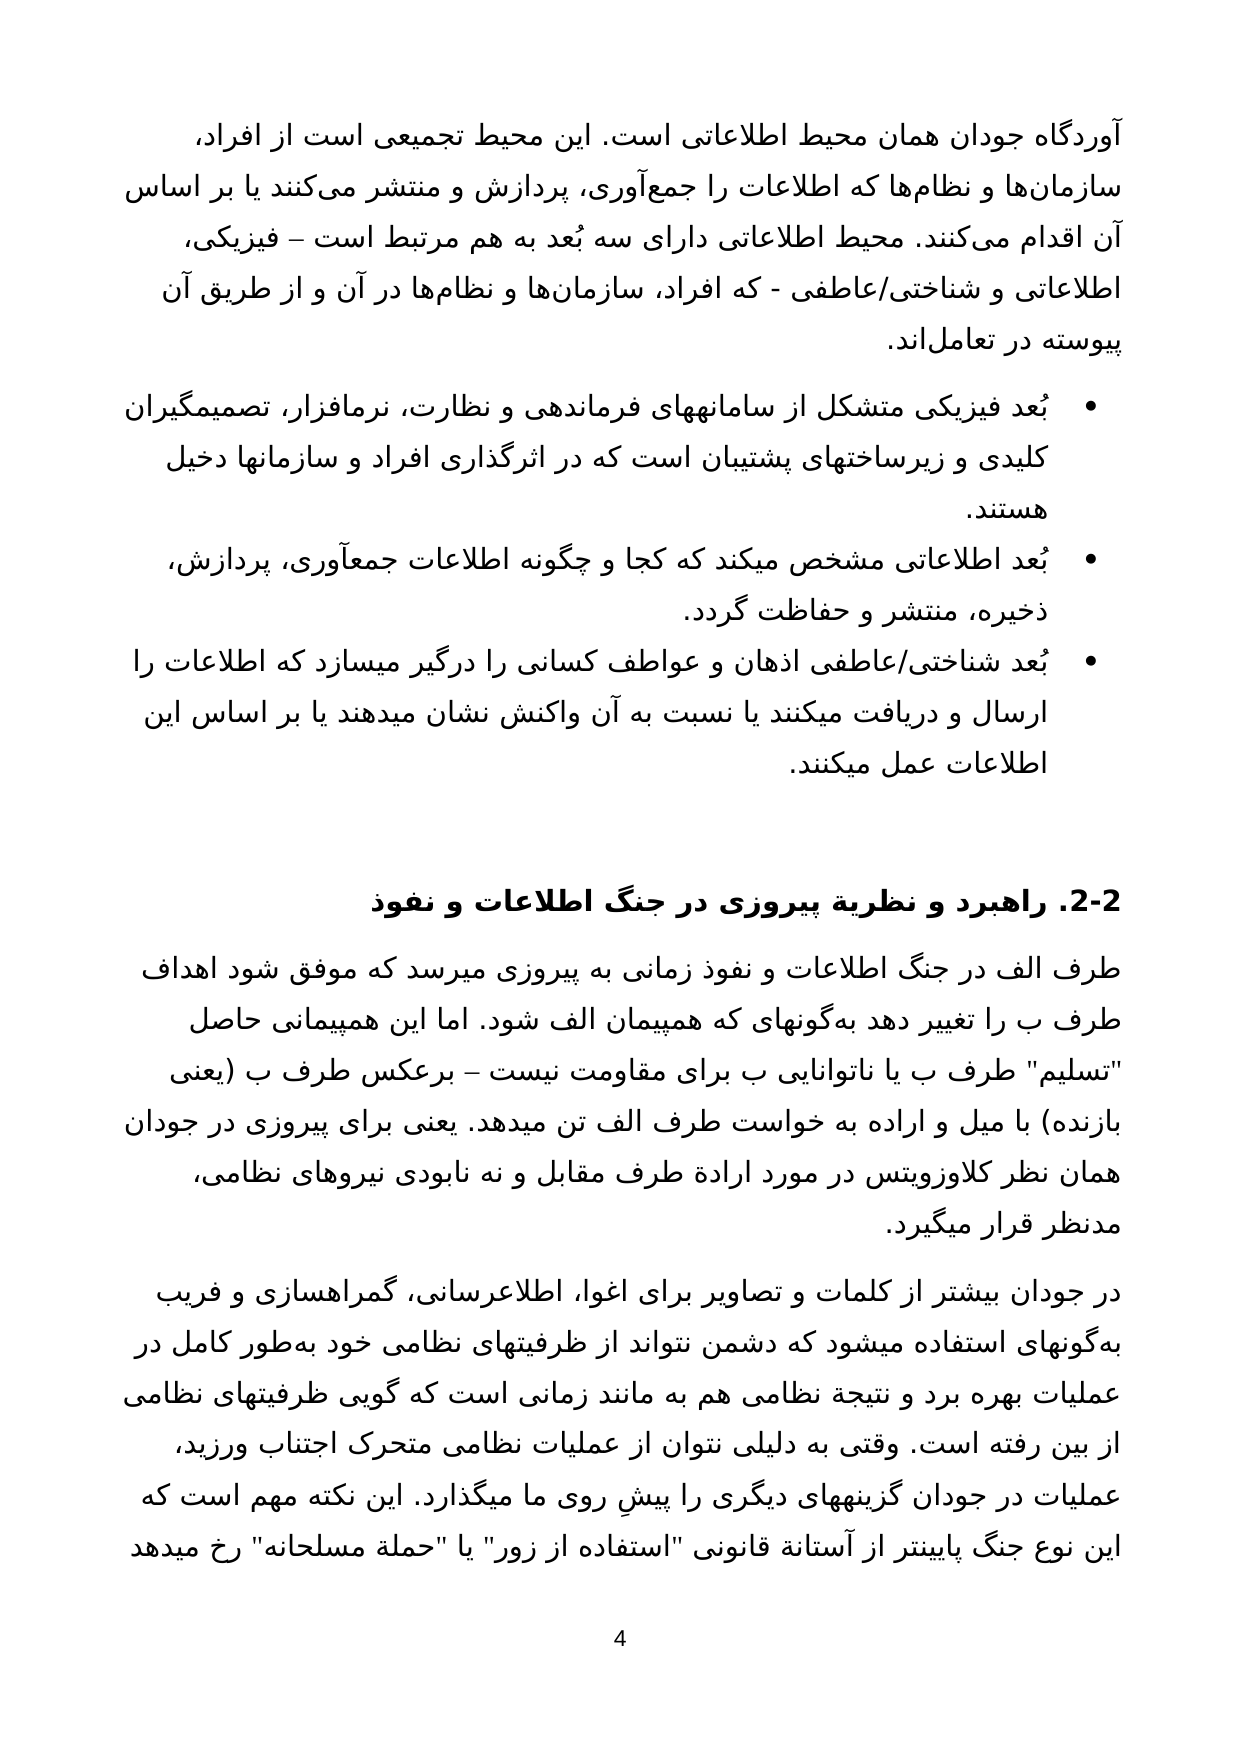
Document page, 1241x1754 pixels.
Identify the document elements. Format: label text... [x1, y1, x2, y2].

list بُعد شناختی/عاطفی اذهان و عواطف کسانی را درگیر میسازد که اطلاعات را ارسال و دریافت میکنند یا نسبت به آن واکنش نشان میدهند یا بر اساس این اطلاعات عمل میکنند. [118, 644, 1086, 780]
text طرف الف در جنگ اطلاعات و نفوذ زمانی به پیروزی میرسد که موفق شود اهداف طرف ب را تغییر دهد به‌گونهای که همپیمان الف شود. اما این همپیمانی حاصل "تسلیم" طرف ب یا ناتوانایی ب برای مقاومت نیست – برعکس طرف ب (یعنی بازنده) با میل و اراده به خواست طرف الف تن میدهد. یعنی برای پیروزی در جودان همان نظر کلاوزویتس در مورد ارادة طرف مقابل و نه نابودی نیروهای نظامی، مدنظر قرار میگیرد. [118, 952, 1122, 1240]
list بُعد فیزیکی متشکل از سامانههای فرماندهی و نظارت، نرمافزار، تصمیمگیران کلیدی و زیرساختهای پشتیبان است که در اثرگذاری افراد و سازمانها دخیل هستند. [118, 390, 1086, 526]
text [118, 1274, 1122, 1563]
text 2-2. راهبرد و نظریة پیروزی در جنگ اطلاعات و نفوذ [118, 884, 1122, 918]
list بُعد اطلاعاتی مشخص میکند که کجا و چگونه اطلاعات جمعآوری، پردازش، ذخیره، منتشر و حفاظت گردد. [118, 542, 1086, 627]
text آوردگاه جودان همان محیط اطلاعاتی است. این محیط تجمیعی است از افراد، سازمان‌ها و نظام‌ها که اطلاعات را جمع‌آوری، پردازش و منتشر می‌کنند یا بر اساس آن اقدام می‌کنند. محیط اطلاعاتی دارای سه بُعد به هم مرتبط است – فیزیکی، اطلاعاتی و شناختی/عاطفی - که افراد، سازمان‌ها و نظام‌ها در آن و از طریق آن پیوسته در تعامل‌اند. [118, 118, 1122, 356]
